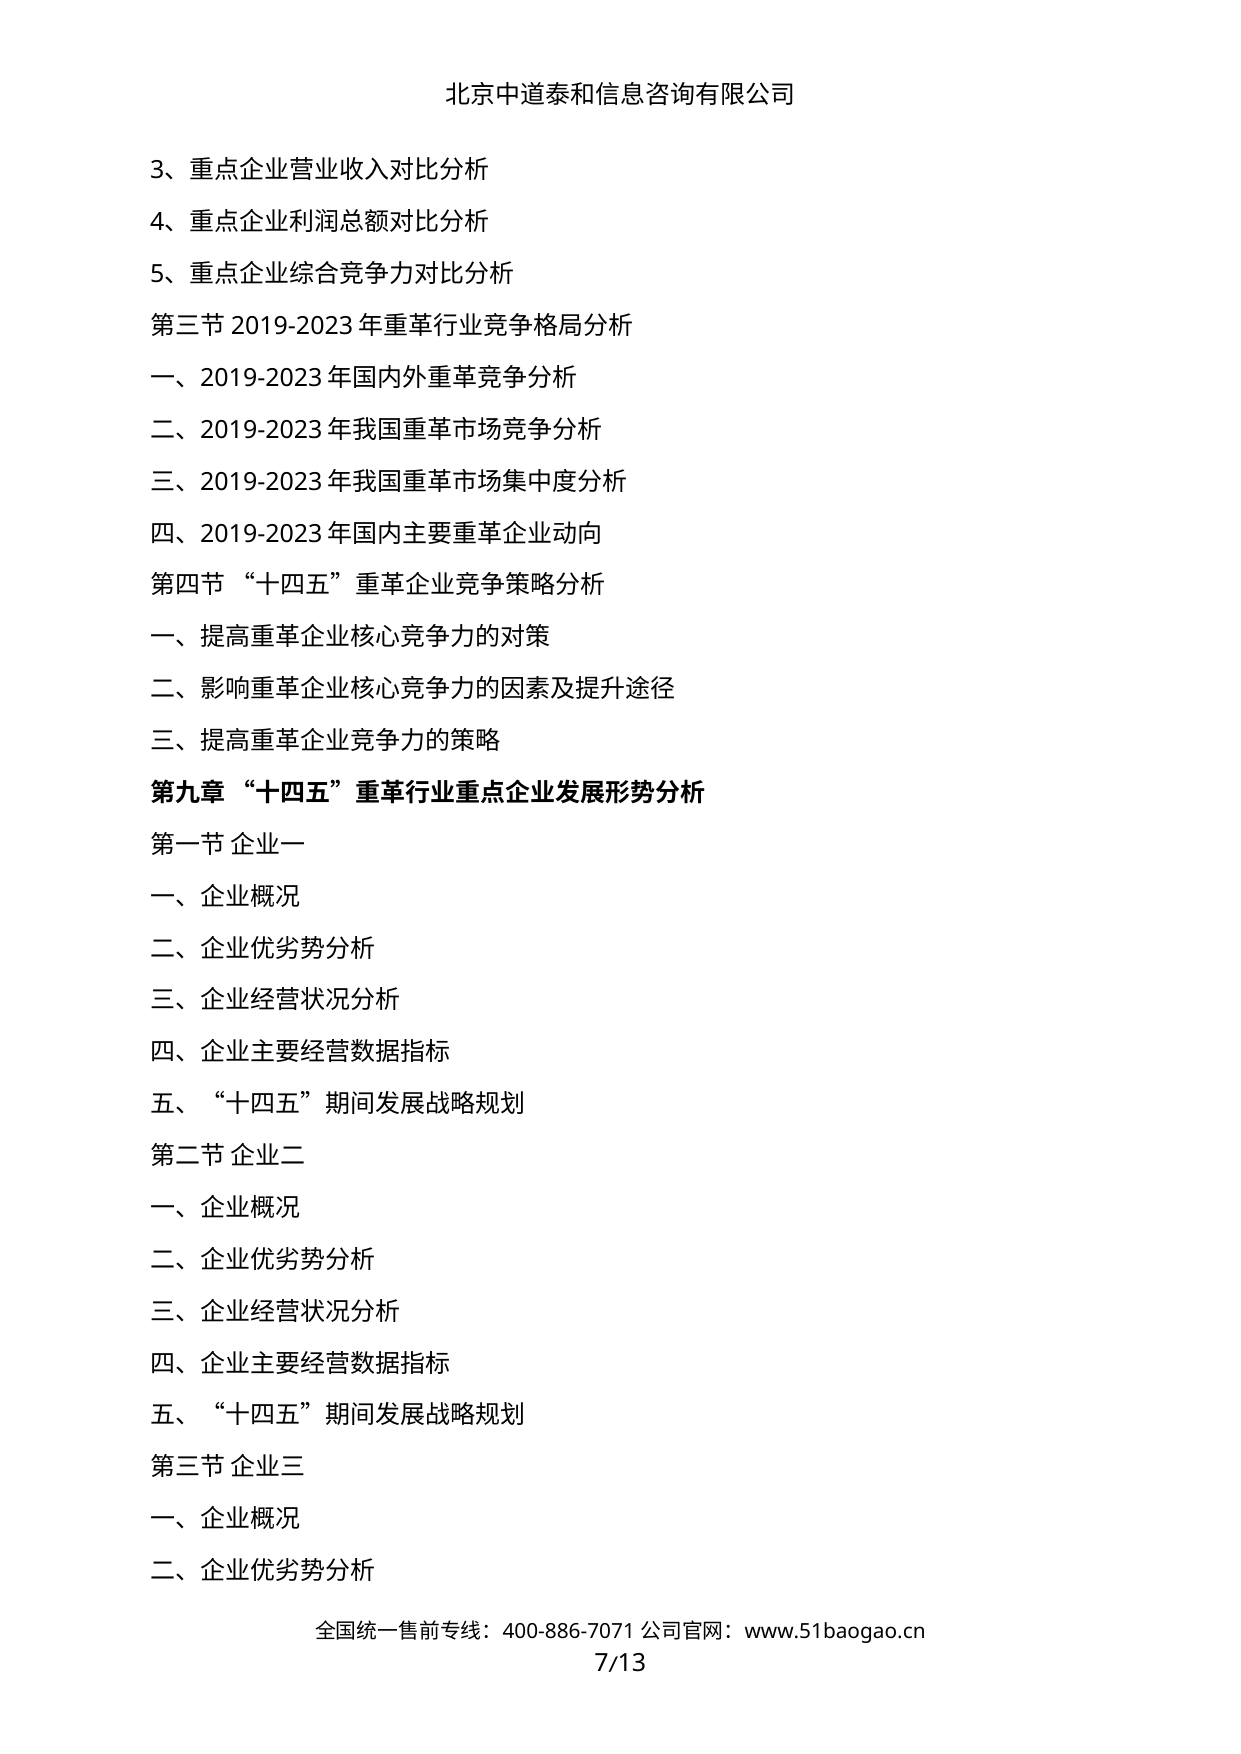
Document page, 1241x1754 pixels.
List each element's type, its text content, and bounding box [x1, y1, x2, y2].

text 一、提高重革企业核心竞争力的对策 [150, 617, 1090, 653]
text 三、2019-2023年我国重革市场集中度分析 [150, 461, 1090, 497]
text 3、重点企业营业收入对比分析 [150, 150, 1090, 186]
text 二、2019-2023年我国重革市场竞争分析 [150, 409, 1090, 446]
text 第一节 企业一 [150, 824, 1090, 861]
text 第三节 2019-2023年重革行业竞争格局分析 [150, 306, 1090, 342]
text 三、提高重革企业竞争力的策略 [150, 721, 1090, 757]
text 第四节 “十四五”重革企业竞争策略分析 [150, 565, 1090, 601]
text 二、企业优劣势分析 [150, 1551, 1090, 1587]
text 二、企业优劣势分析 [150, 928, 1090, 964]
text 三、企业经营状况分析 [150, 980, 1090, 1016]
text 5、重点企业综合竞争力对比分析 [150, 254, 1090, 290]
text 一、企业概况 [150, 1187, 1090, 1224]
text 二、企业优劣势分析 [150, 1239, 1090, 1276]
text 一、2019-2023年国内外重革竞争分析 [150, 357, 1090, 394]
text 五、“十四五”期间发展战略规划 [150, 1395, 1090, 1431]
text 一、企业概况 [150, 876, 1090, 912]
text 二、影响重革企业核心竞争力的因素及提升途径 [150, 669, 1090, 705]
text 第九章 “十四五”重革行业重点企业发展形势分析 [150, 772, 1090, 809]
text 四、企业主要经营数据指标 [150, 1343, 1090, 1379]
text 第二节 企业二 [150, 1136, 1090, 1172]
text 四、2019-2023年国内主要重革企业动向 [150, 513, 1090, 549]
text 五、“十四五”期间发展战略规划 [150, 1084, 1090, 1120]
text 一、企业概况 [150, 1499, 1090, 1535]
text 四、企业主要经营数据指标 [150, 1032, 1090, 1068]
text 4、重点企业利润总额对比分析 [150, 202, 1090, 238]
text 第三节 企业三 [150, 1447, 1090, 1483]
text 三、企业经营状况分析 [150, 1291, 1090, 1327]
